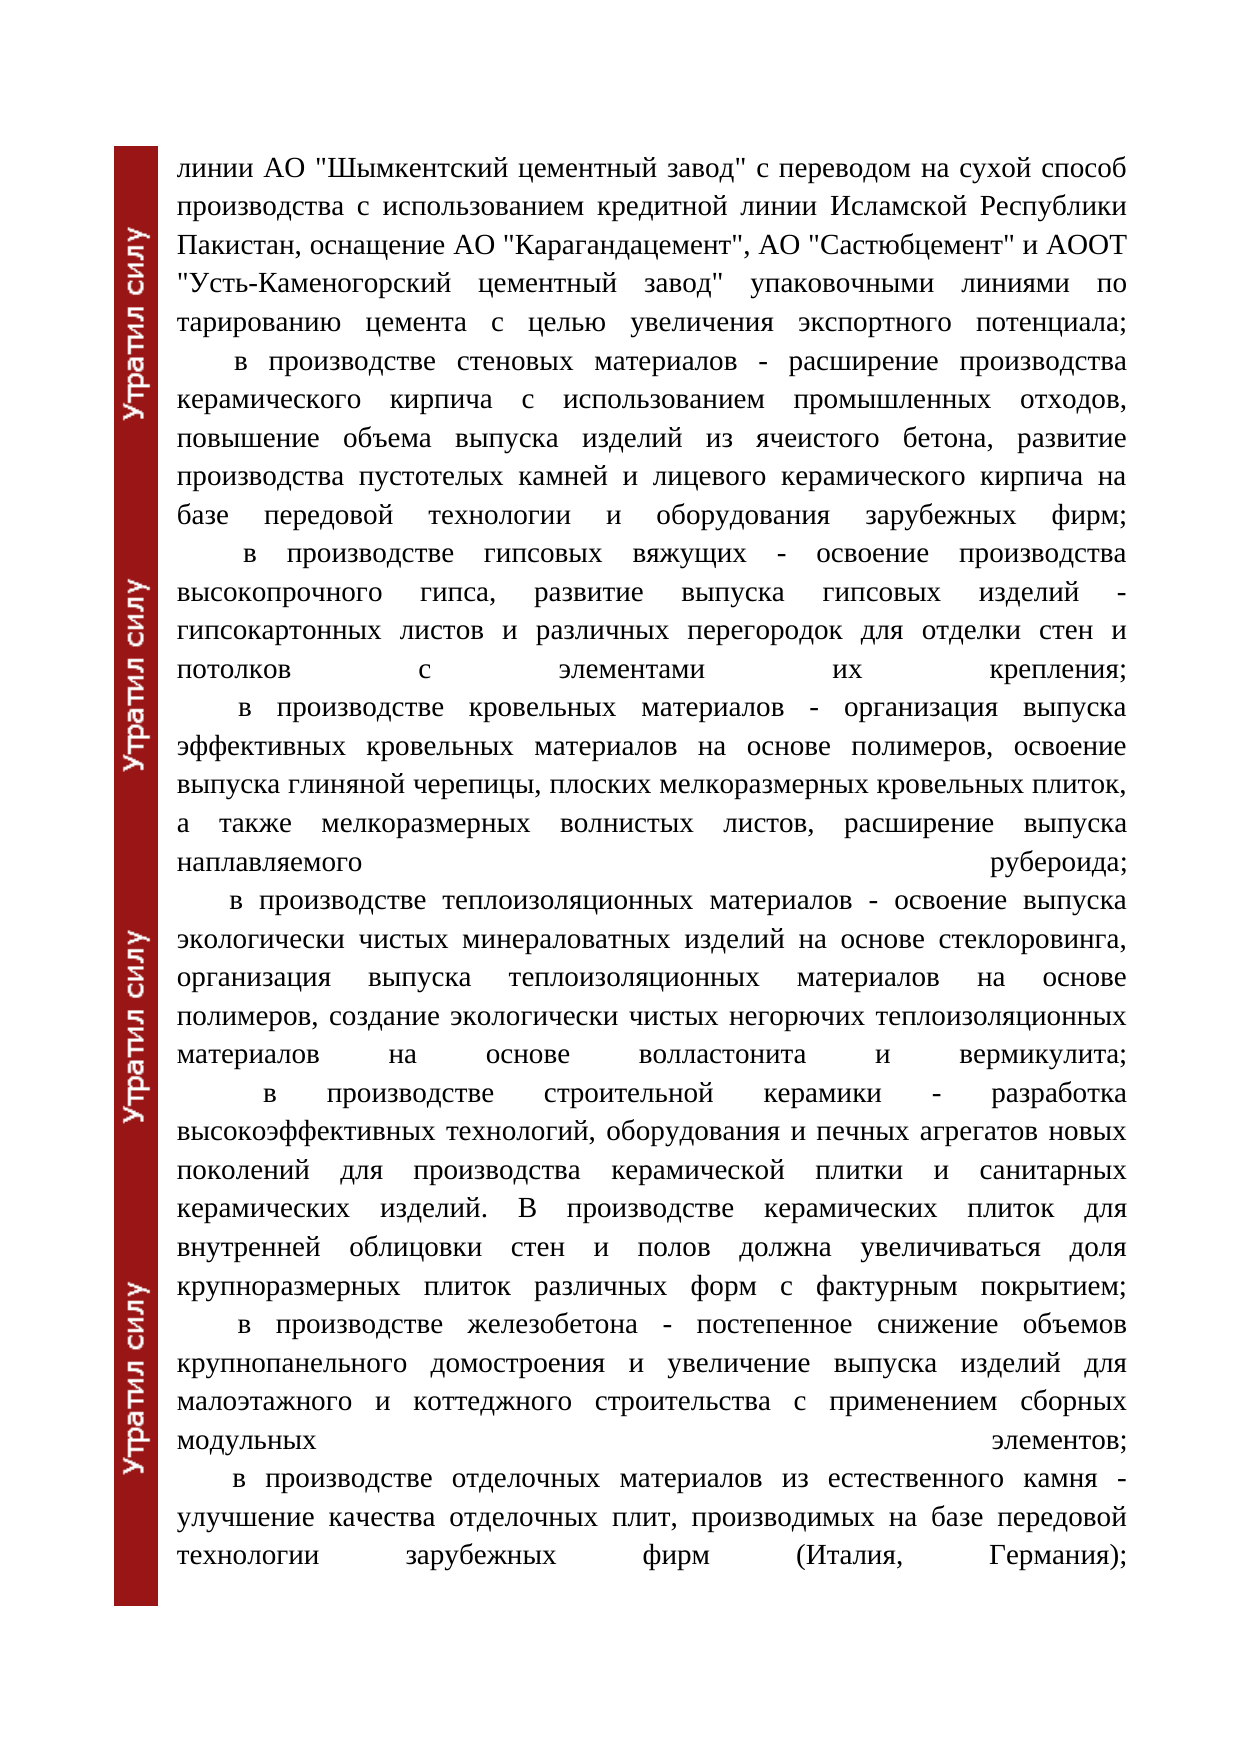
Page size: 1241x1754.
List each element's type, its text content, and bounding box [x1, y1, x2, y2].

picture [114, 1571, 158, 1606]
picture [114, 146, 158, 150]
